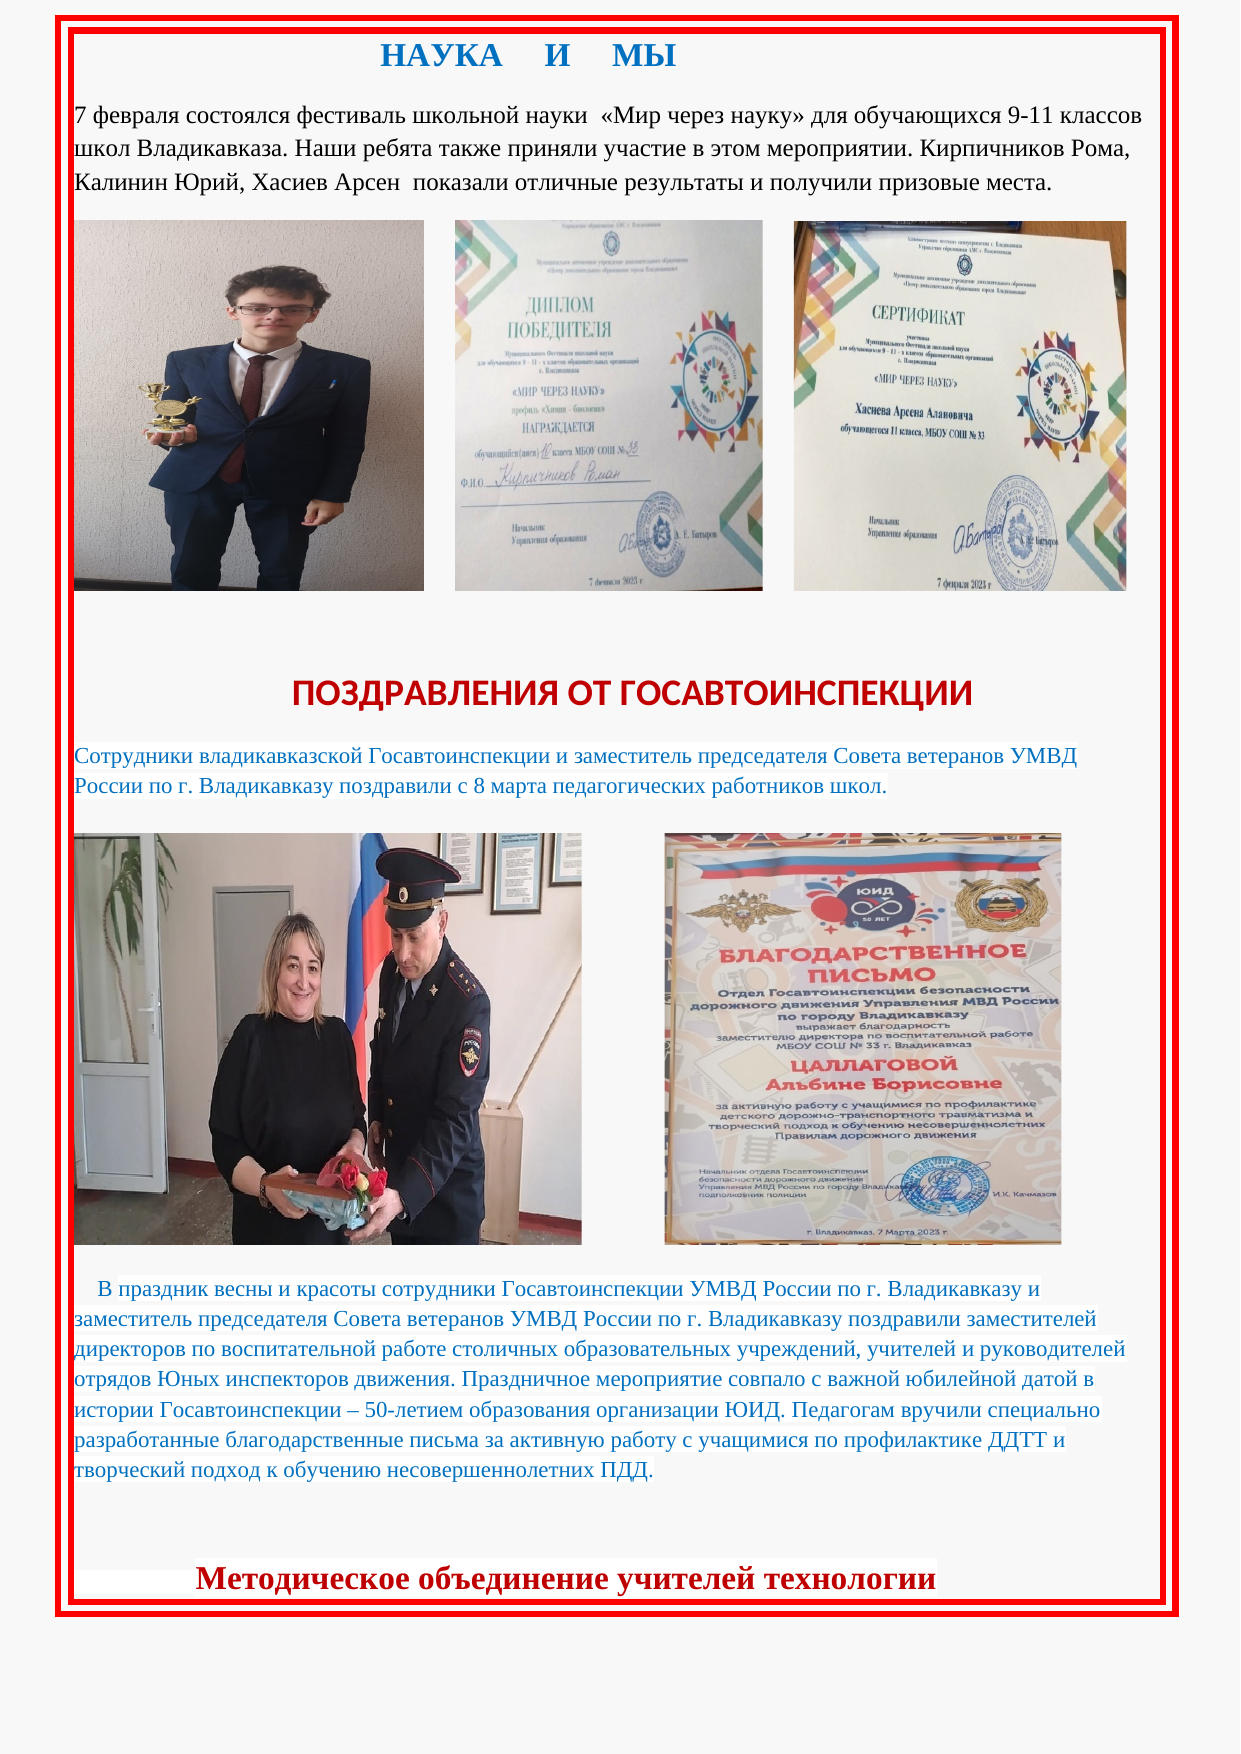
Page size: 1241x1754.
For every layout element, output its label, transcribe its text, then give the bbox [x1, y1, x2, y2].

text Методическое объединение учителей технологии [61, 1537, 1172, 1611]
picture [74, 833, 582, 1245]
text ПОЗДРАВЛЕНИЯ ОТ ГОСАВТОИНСПЕКЦИИ [74, 648, 1160, 714]
text В праздник весны и красоты сотрудники Госавтоинспекции УМВД России по г. Владикавказу и заместитель председателя Совета ветеранов УМВД России по г. Владикавказу поздравили заместителей директоров по воспитательной работе столичных образовательных учреждений, учителей и руководителей отрядов Юных инспекторов движения. Праздничное мероприятие совпало с важной юбилейной датой в истории Госавтоинспекции – 50-летием образования организации ЮИД. Педагогам вручили специально разработанные благодарственные письма за активную работу с учащимися по профилактике ДДТТ и творческий подход к обучению несовершеннолетних ПДД. [74, 1254, 1160, 1482]
picture [793, 221, 1127, 591]
picture [74, 220, 424, 591]
text 7 февраля состоялся фестиваль школьной науки «Мир через науку» для обучающихся 9-11 классов школ Владикавказа. Наши ребята также приняли участие в этом мероприятии. Кирпичников Рома, Калинин Юрий, Хасиев Арсен показали отличные результаты и получили призовые места. [74, 80, 1160, 195]
picture [664, 833, 1062, 1245]
text НАУКА И МЫ [61, 21, 1172, 74]
